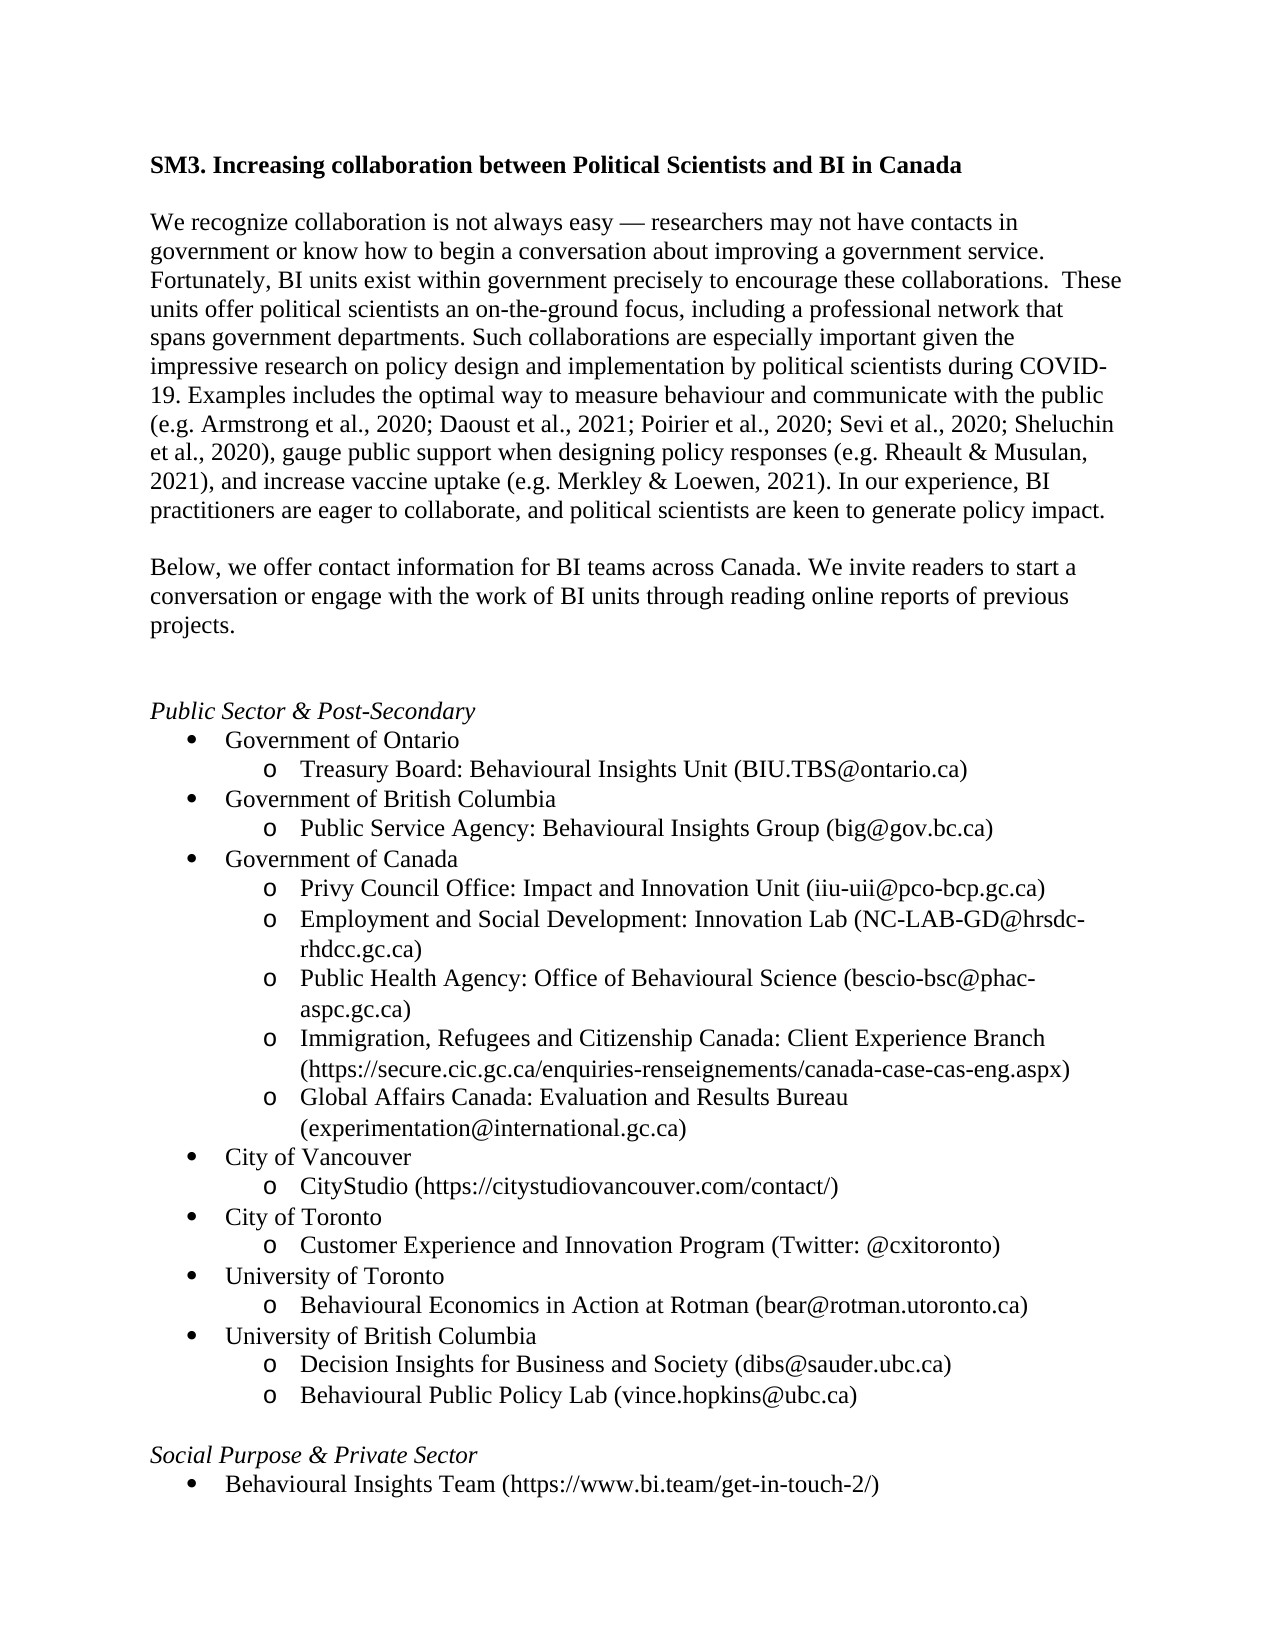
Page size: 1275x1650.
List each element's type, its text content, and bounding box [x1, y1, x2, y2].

list University of British Columbia [187, 1321, 1125, 1349]
list Public Service Agency: Behavioural Insights Group (big@gov.bc.ca) [262, 813, 1125, 844]
list Behavioural Economics in Action at Rotman (bear@rotman.utoronto.ca) [262, 1290, 1125, 1321]
text Social Purpose & Private Sector [150, 1440, 1125, 1469]
list Global Affairs Canada: Evaluation and Results Bureau (experimentation@international.gc.ca) [262, 1082, 1125, 1142]
list Government of British Columbia [187, 784, 1125, 813]
list Government of Ontario [187, 725, 1125, 754]
list CityStudio (https://citystudiovancouver.com/contact/) [262, 1171, 1125, 1202]
text We recognize collaboration is not always easy — researchers may not have contacts in government or know how to begin a conversation about improving a government service. Fortunately, BI units exist within government precisely to encourage these collaborations. These units offer political scientists an on-the-ground focus, including a professional network that spans government departments. Such collaborations are especially important given the impressive research on policy design and implementation by political scientists during COVID-19. Examples includes the optimal way to measure behaviour and communicate with the public (e.g. Armstrong et al., 2020; Daoust et al., 2021; Poirier et al., 2020; Sevi et al., 2020; Sheluchin et al., 2020), gauge public support when designing policy responses (e.g. Rheault & Musulan, 2021), and increase vaccine uptake (e.g. Merkley & Loewen, 2021). In our experience, BI practitioners are eager to collaborate, and political scientists are keen to generate policy impact. [150, 207, 1125, 524]
text Below, we offer contact information for BI teams across Canada. We invite readers to start a conversation or engage with the work of BI units through reading online reports of previous projects. [150, 552, 1125, 639]
list Public Health Agency: Office of Behavioural Science (bescio-bsc@phac-aspc.gc.ca) [262, 963, 1125, 1023]
list Behavioural Public Policy Lab (vince.hopkins@ubc.ca) [262, 1380, 1125, 1411]
list Customer Experience and Innovation Program (Twitter: @cxitoronto) [262, 1230, 1125, 1261]
list City of Vancouver [187, 1142, 1125, 1171]
list Behavioural Insights Team (https://www.bi.team/get-in-touch-2/) [187, 1469, 1125, 1497]
list University of Toronto [187, 1261, 1125, 1290]
list City of Toronto [187, 1202, 1125, 1230]
list Government of Canada [187, 844, 1125, 873]
list Privy Council Office: Impact and Innovation Unit (iiu-uii@pco-bcp.gc.ca) [262, 873, 1125, 904]
list Immigration, Refugees and Citizenship Canada: Client Experience Branch (https://secure.cic.gc.ca/enquiries-renseignements/canada-case-cas-eng.aspx) [262, 1023, 1125, 1082]
list Decision Insights for Business and Society (dibs@sauder.ubc.ca) [262, 1349, 1125, 1380]
text Public Sector & Post-Secondary [150, 696, 1125, 725]
text SM3. Increasing collaboration between Political Scientists and BI in Canada [150, 150, 1125, 179]
list Employment and Social Development: Innovation Lab (NC-LAB-GD@hrsdc-rhdcc.gc.ca) [262, 904, 1125, 963]
list Treasury Board: Behavioural Insights Unit (BIU.TBS@ontario.ca) [262, 754, 1125, 784]
